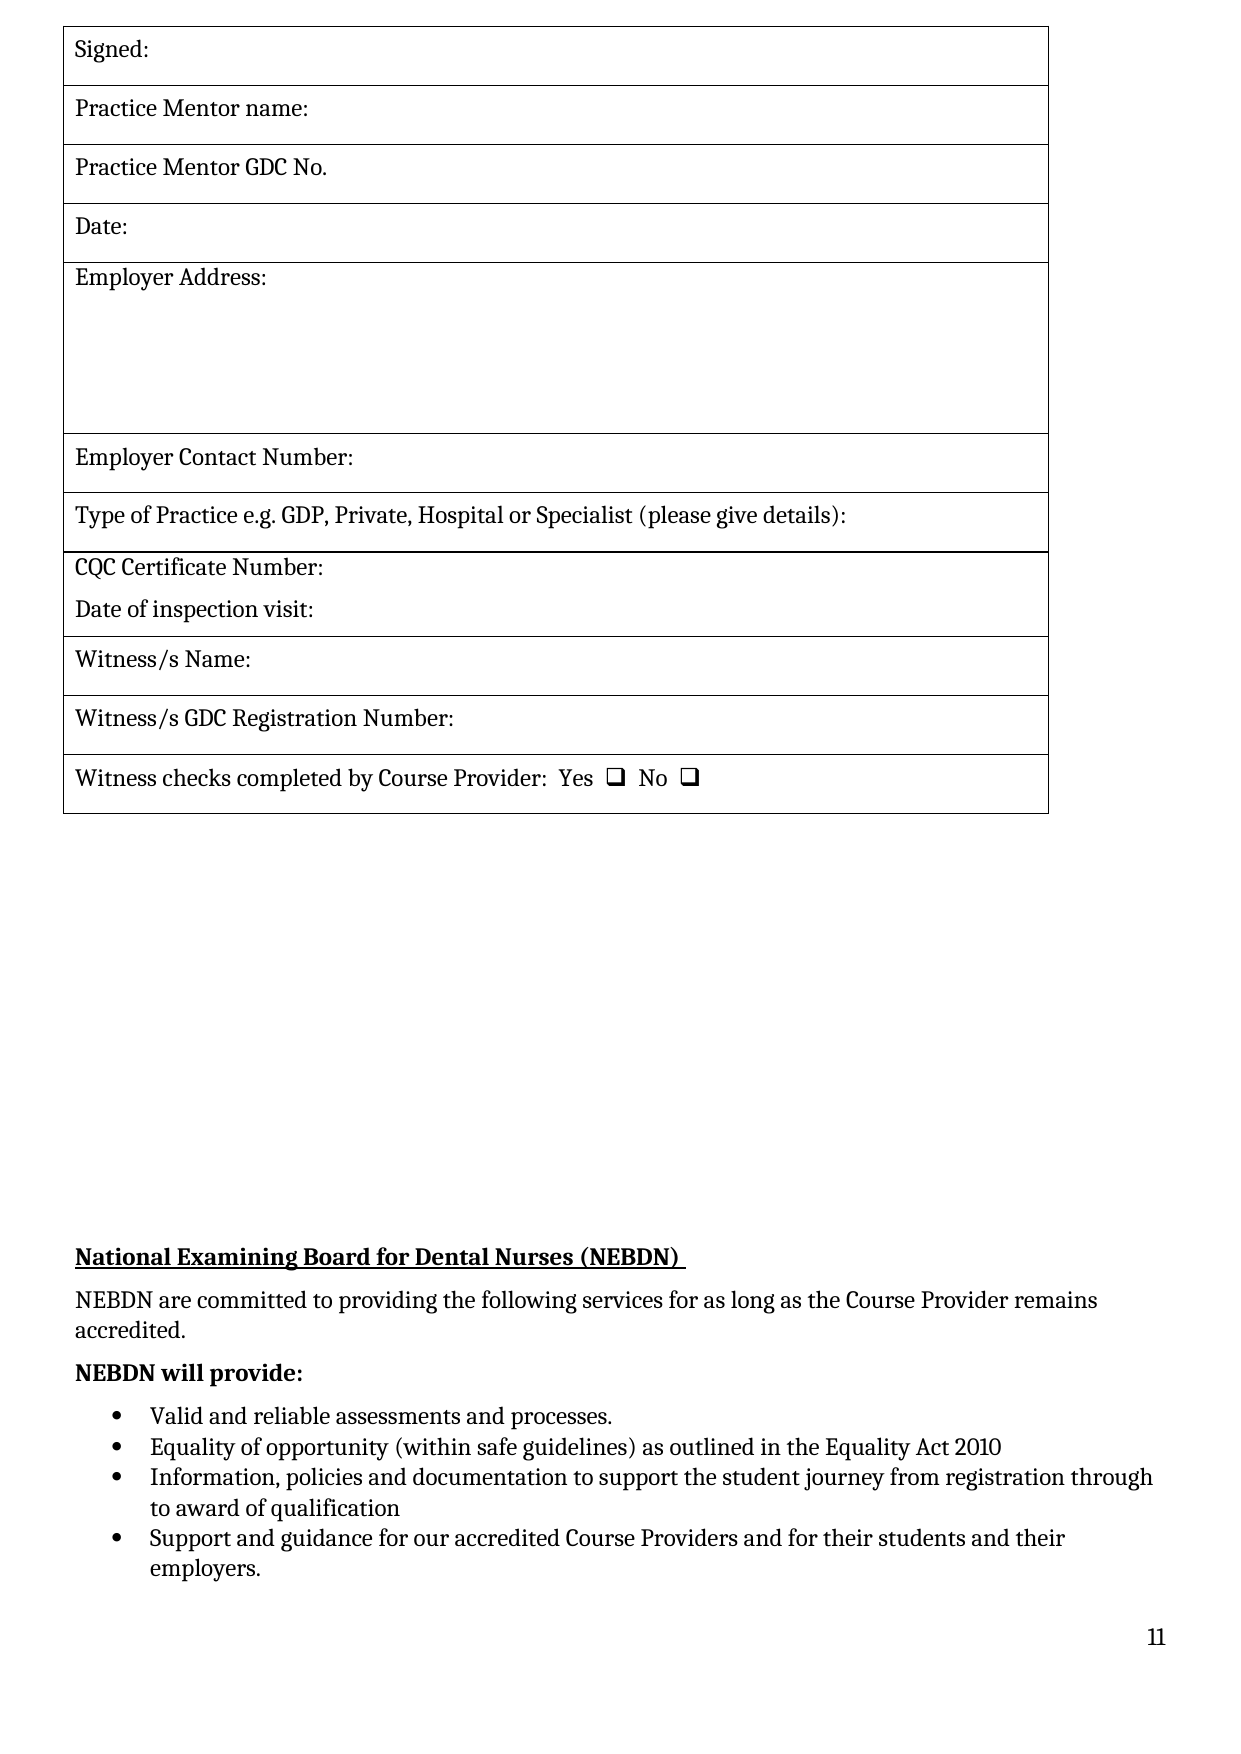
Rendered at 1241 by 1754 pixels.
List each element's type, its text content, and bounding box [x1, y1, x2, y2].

list Information, policies and documentation to support the student journey from registration through to award of qualification [112, 1463, 1165, 1522]
table_cell Date: [64, 204, 1048, 262]
table_cell Practice Mentor name: [64, 86, 1048, 144]
table_cell Employer Contact Number: [64, 434, 1048, 492]
list Valid and reliable assessments and processes. [112, 1402, 1165, 1431]
table_cell Witness/s Name: [64, 637, 1048, 695]
table_cell CQC Certificate Number: Date of inspection visit: [64, 553, 1048, 636]
table_cell Witness checks completed by Course Provider: Yes No [64, 755, 1048, 813]
table_cell Employer Address: [64, 263, 1048, 433]
table_cell Type of Practice e.g. GDP, Private, Hospital or Specialist (please give details): [64, 493, 1048, 551]
list Equality of opportunity (within safe guidelines) as outlined in the Equality Act 2010 [112, 1433, 1165, 1461]
text NEBDN are committed to providing the following services for as long as the Course Provider remains accredited. [75, 1286, 1165, 1345]
text National Examining Board for Dental Nurses (NEBDN) [75, 1243, 1165, 1272]
text NEBDN will provide: [75, 1359, 1165, 1388]
table_cell Signed: [64, 27, 1048, 84]
list Support and guidance for our accredited Course Providers and for their students and their employers. [112, 1524, 1165, 1583]
table_cell Practice Mentor GDC No. [64, 145, 1048, 203]
table_cell Witness/s GDC Registration Number: [64, 696, 1048, 754]
